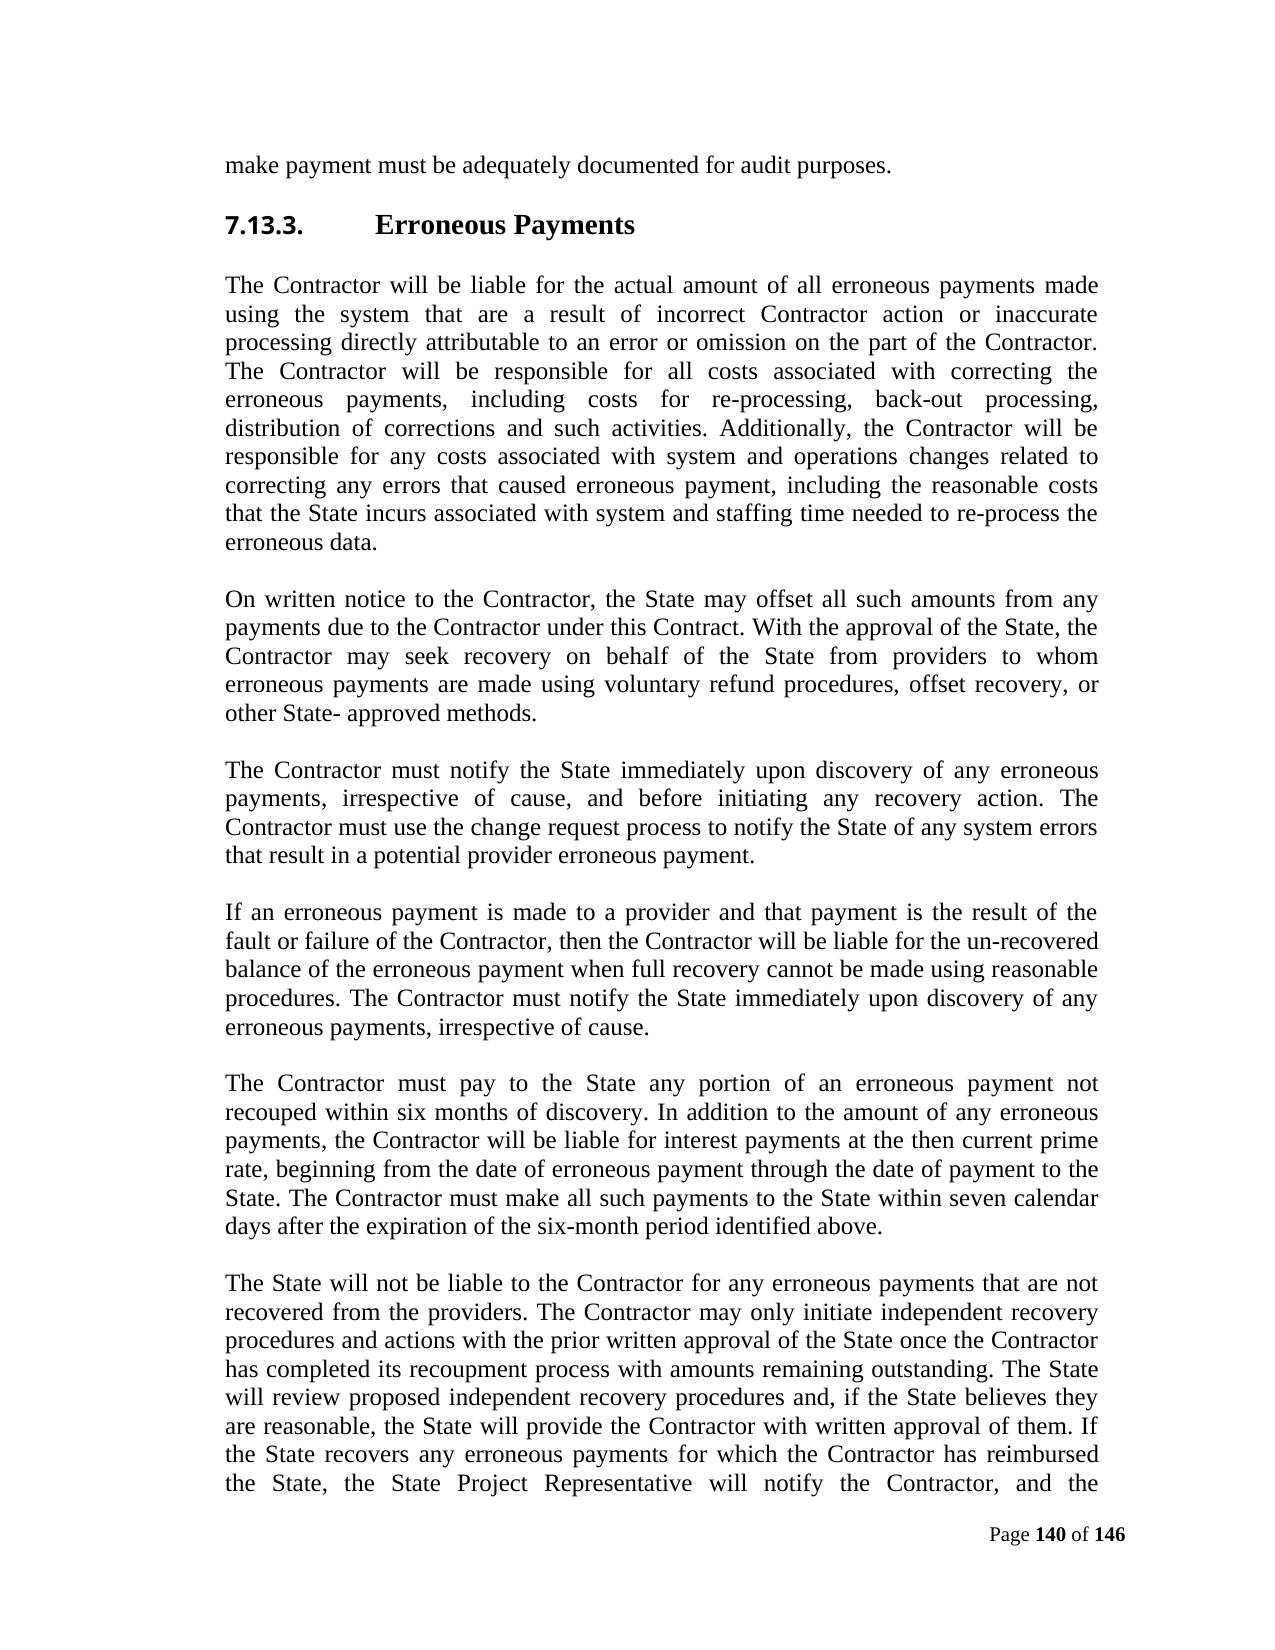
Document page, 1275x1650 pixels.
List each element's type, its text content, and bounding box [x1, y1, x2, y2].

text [225, 1268, 1099, 1497]
list The Contractor must pay to the State any portion of an erroneous payment not recouped within six months of discovery. In addition to the amount of any erroneous payments, the Contractor will be liable for interest payments at the then current prime rate, beginning from the date of erroneous payment through the date of payment to the State. The Contractor must make all such payments to the State within seven calendar days after the expiration of the six-month period identified above. [225, 1069, 1099, 1240]
list The Contractor must notify the State immediately upon discovery of any erroneous payments, irrespective of cause, and before initiating any recovery action. The Contractor must use the change request process to notify the State of any system errors that result in a potential provider erroneous payment. [225, 755, 1099, 869]
list Erroneous Payments [225, 207, 1125, 242]
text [225, 150, 1125, 179]
text On written notice to the Contractor, the State may offset all such amounts from any payments due to the Contractor under this Contract. With the approval of the State, the Contractor may seek recovery on behalf of the State from providers to whom erroneous payments are made using voluntary refund procedures, offset recovery, or other State- approved methods. [225, 584, 1099, 727]
list If an erroneous payment is made to a provider and that payment is the result of the fault or failure of the Contractor, then the Contractor will be liable for the un-recovered balance of the erroneous payment when full recovery cannot be made using reasonable procedures. The Contractor must notify the State immediately upon discovery of any erroneous payments, irrespective of cause. [225, 898, 1099, 1040]
text The Contractor will be liable for the actual amount of all erroneous payments made using the system that are a result of incorrect Contractor action or inaccurate processing directly attributable to an error or omission on the part of the Contractor. The Contractor will be responsible for all costs associated with correcting the erroneous payments, including costs for re-processing, back-out processing, distribution of corrections and such activities. Additionally, the Contractor will be responsible for any costs associated with system and operations changes related to correcting any errors that caused erroneous payment, including the reasonable costs that the State incurs associated with system and staffing time needed to re-process the erroneous data. [225, 271, 1099, 556]
